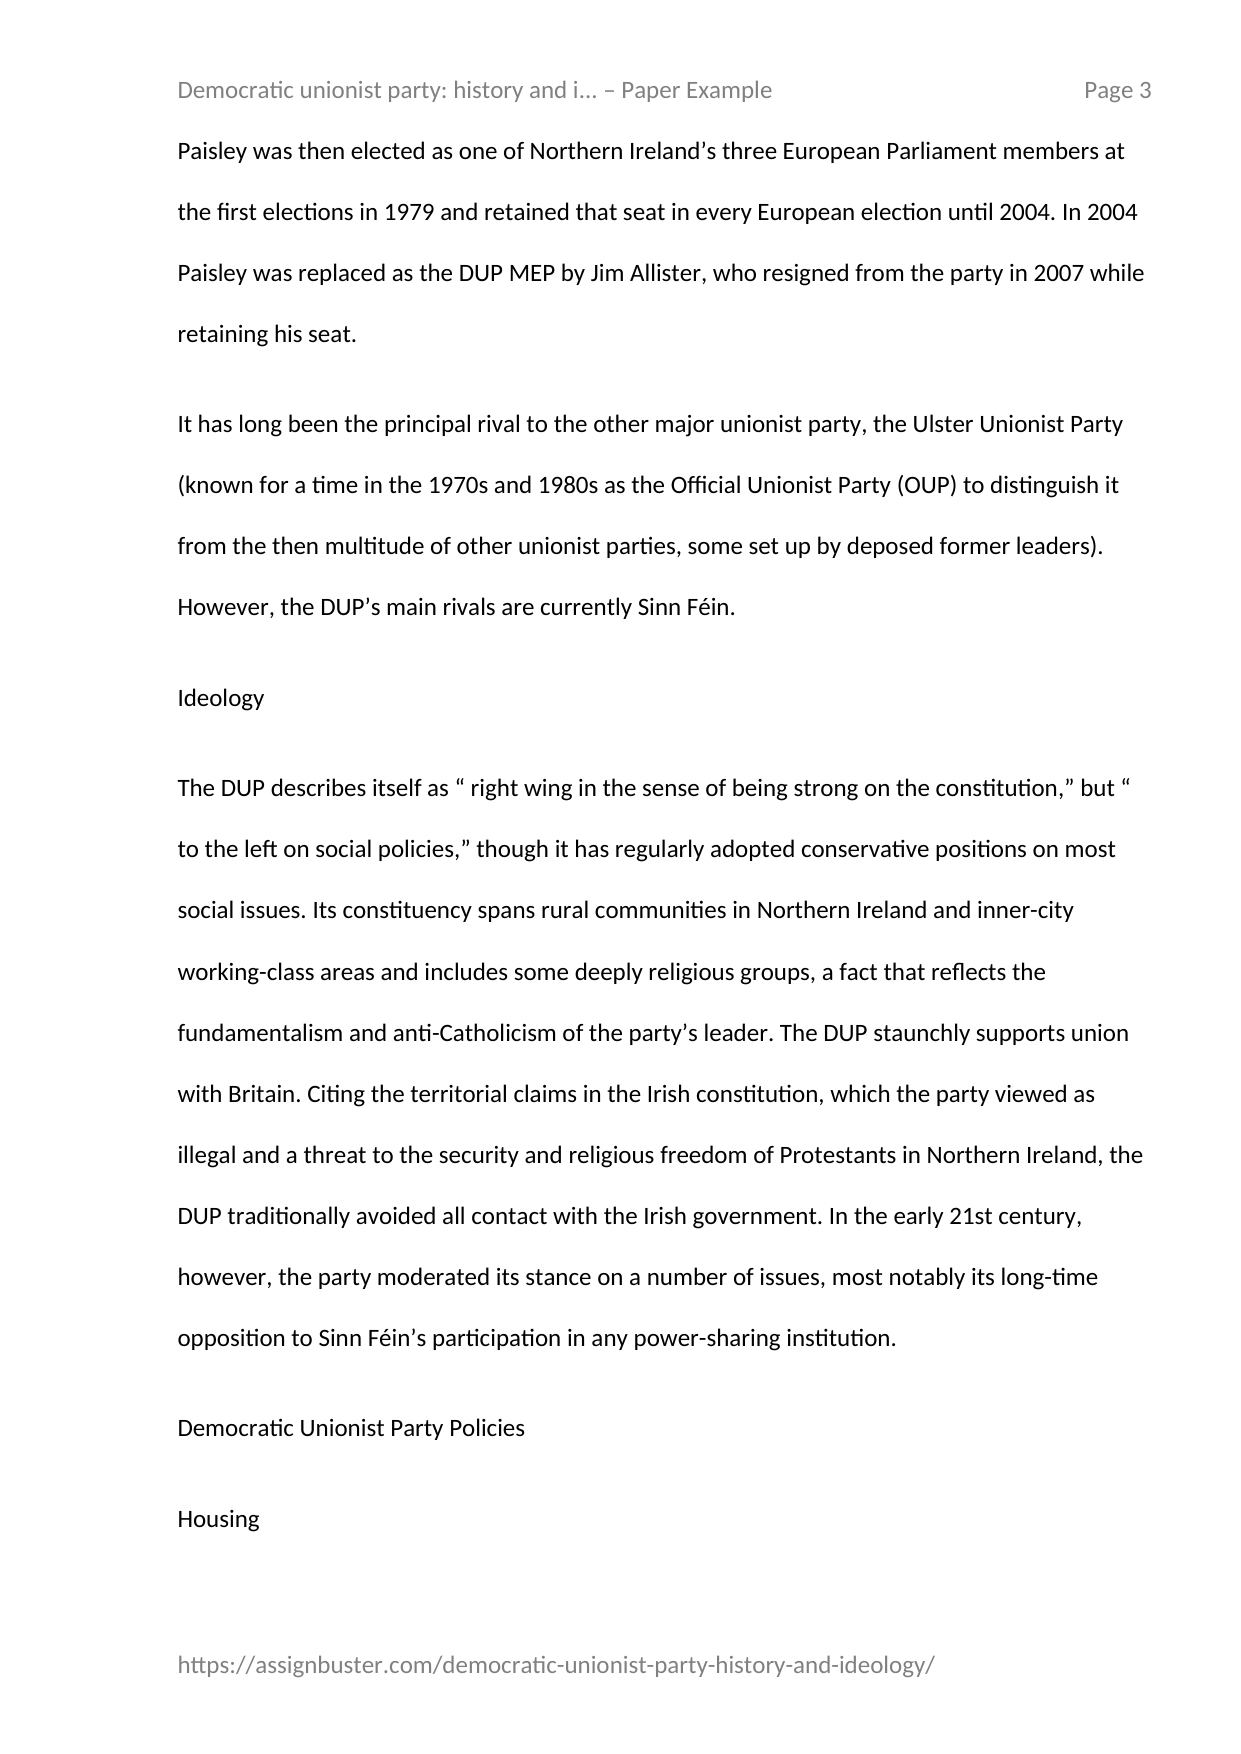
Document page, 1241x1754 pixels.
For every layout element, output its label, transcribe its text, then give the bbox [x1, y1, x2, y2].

text Paisley was then elected as one of Northern Ireland’s three European Parliament members at the first elections in 1979 and retained that seat in every European election until 2004. In 2004 Paisley was replaced as the DUP MEP by Jim Allister, who resigned from the party in 2007 while retaining his seat. [177, 135, 1152, 348]
text Ideology [177, 682, 1152, 713]
text It has long been the principal rival to the other major unionist party, the Ulster Unionist Party (known for a time in the 1970s and 1980s as the Official Unionist Party (OUP) to distinguish it from the then multitude of other unionist parties, some set up by deposed former leaders). However, the DUP’s main rivals are currently Sinn Féin. [177, 408, 1152, 622]
text Housing [177, 1503, 1152, 1533]
text The DUP describes itself as “ right wing in the sense of being strong on the constitution,” but “ to the left on social policies,” though it has regularly adopted conservative positions on most social issues. Its constituency spans rural communities in Northern Ireland and inner-city working-class areas and includes some deeply religious groups, a fact that reflects the fundamentalism and anti-Catholicism of the party’s leader. The DUP staunchly supports union with Britain. Citing the territorial claims in the Irish constitution, which the party viewed as illegal and a threat to the security and religious freedom of Protestants in Northern Ireland, the DUP traditionally avoided all contact with the Irish government. In the early 21st century, however, the party moderated its stance on a number of issues, most notably its long-time opposition to Sinn Féin’s participation in any power-sharing institution. [177, 773, 1152, 1352]
text Democratic Unionist Party Policies [177, 1412, 1152, 1443]
